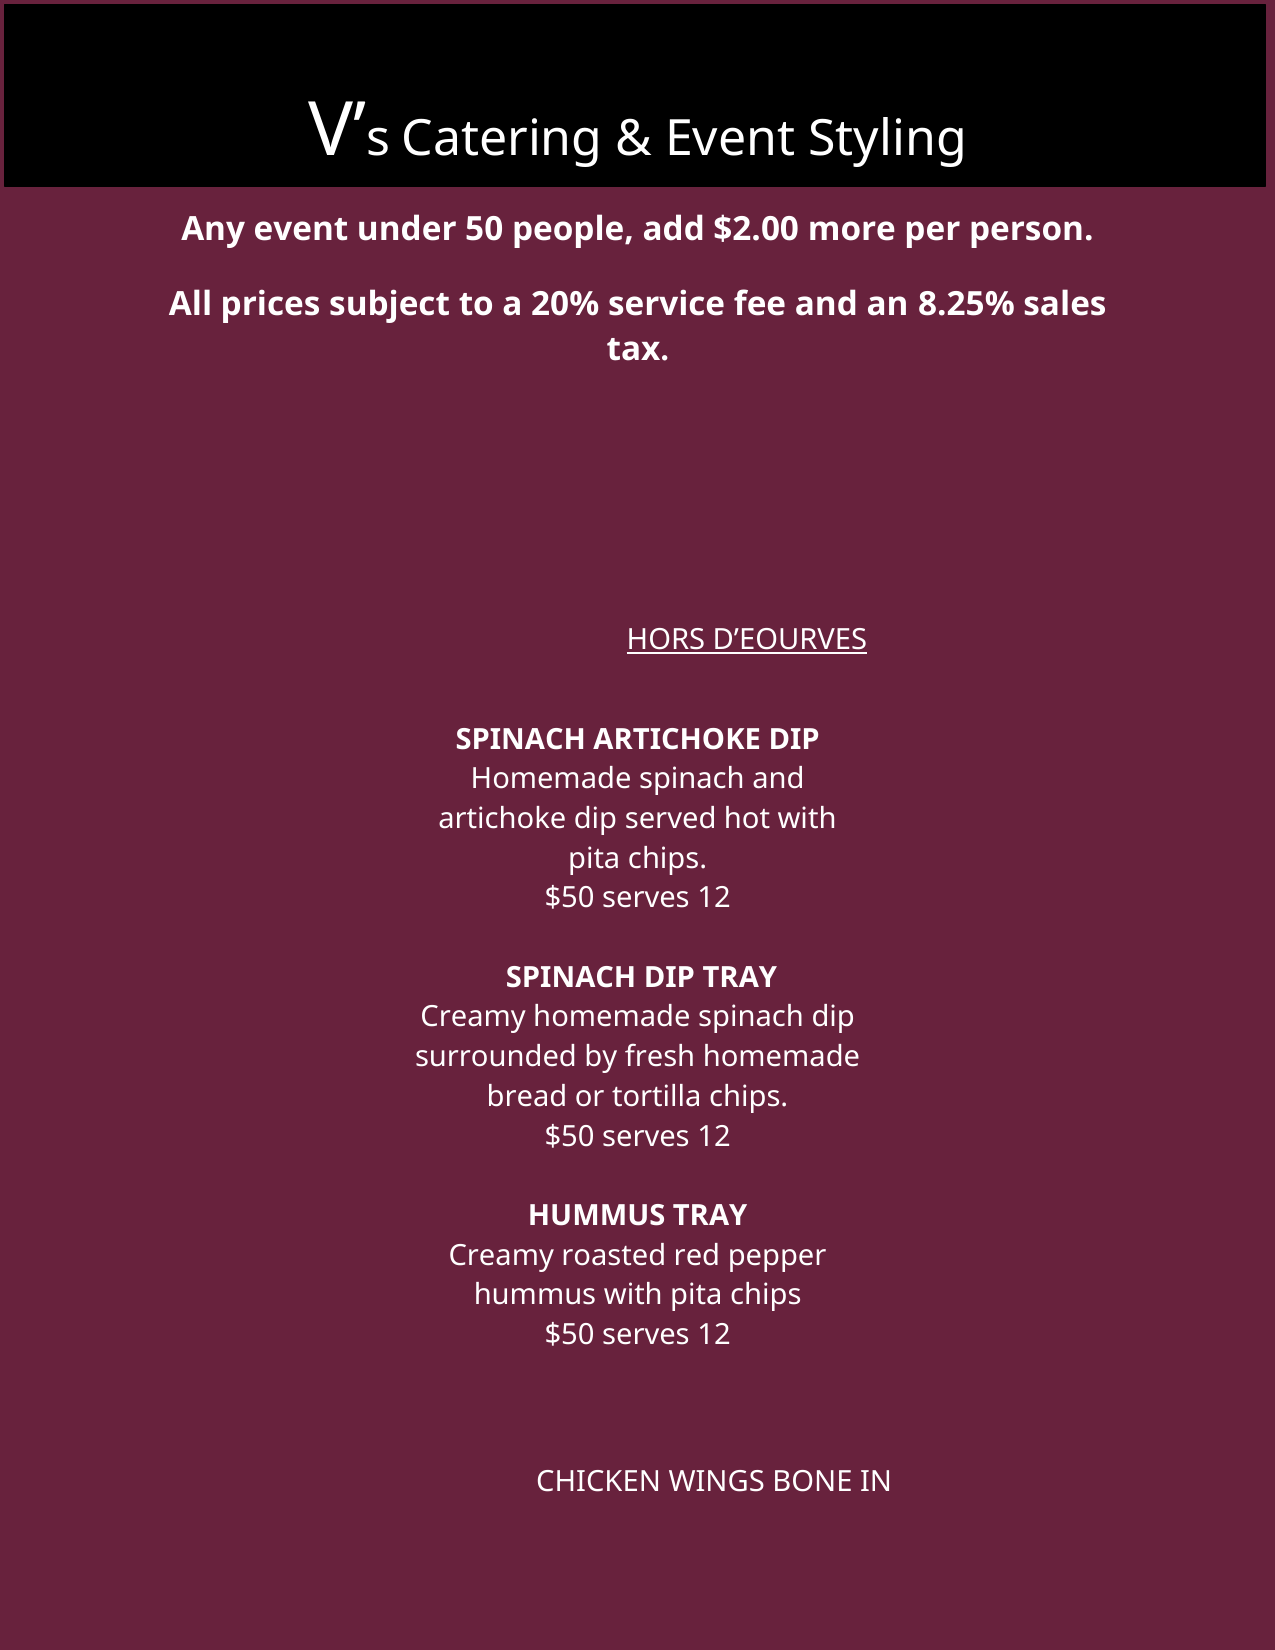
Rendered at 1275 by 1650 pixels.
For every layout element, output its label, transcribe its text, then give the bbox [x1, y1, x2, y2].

text Any event under 50 people, add $2.00 more per person. [150, 205, 1125, 251]
text All prices subject to a 20% service fee and an 8.25% sales tax. [150, 280, 1125, 371]
text HUMMUS TRAY [150, 1194, 1125, 1234]
text Creamy homemade spinach dip [150, 996, 1125, 1035]
text pita chips. [150, 837, 1125, 877]
text Homemade spinach and [150, 758, 1125, 797]
text hummus with pita chips [150, 1273, 1125, 1313]
text $50 serves 12 [150, 877, 1125, 916]
text bread or tortilla chips. [150, 1075, 1125, 1115]
text Creamy roasted red pepper [150, 1234, 1125, 1273]
text $50 serves 12 [150, 1313, 1125, 1353]
text SPINACH ARTICHOKE DIP [150, 718, 1125, 758]
text SPINACH DIP TRAY [150, 956, 1125, 996]
text HORS D’EOURVES [150, 618, 1125, 658]
text $50 serves 12 [150, 1115, 1125, 1154]
text CHICKEN WINGS BONE IN [150, 1460, 1125, 1500]
text surrounded by fresh homemade [150, 1035, 1125, 1075]
text artichoke dip served hot with [150, 797, 1125, 837]
